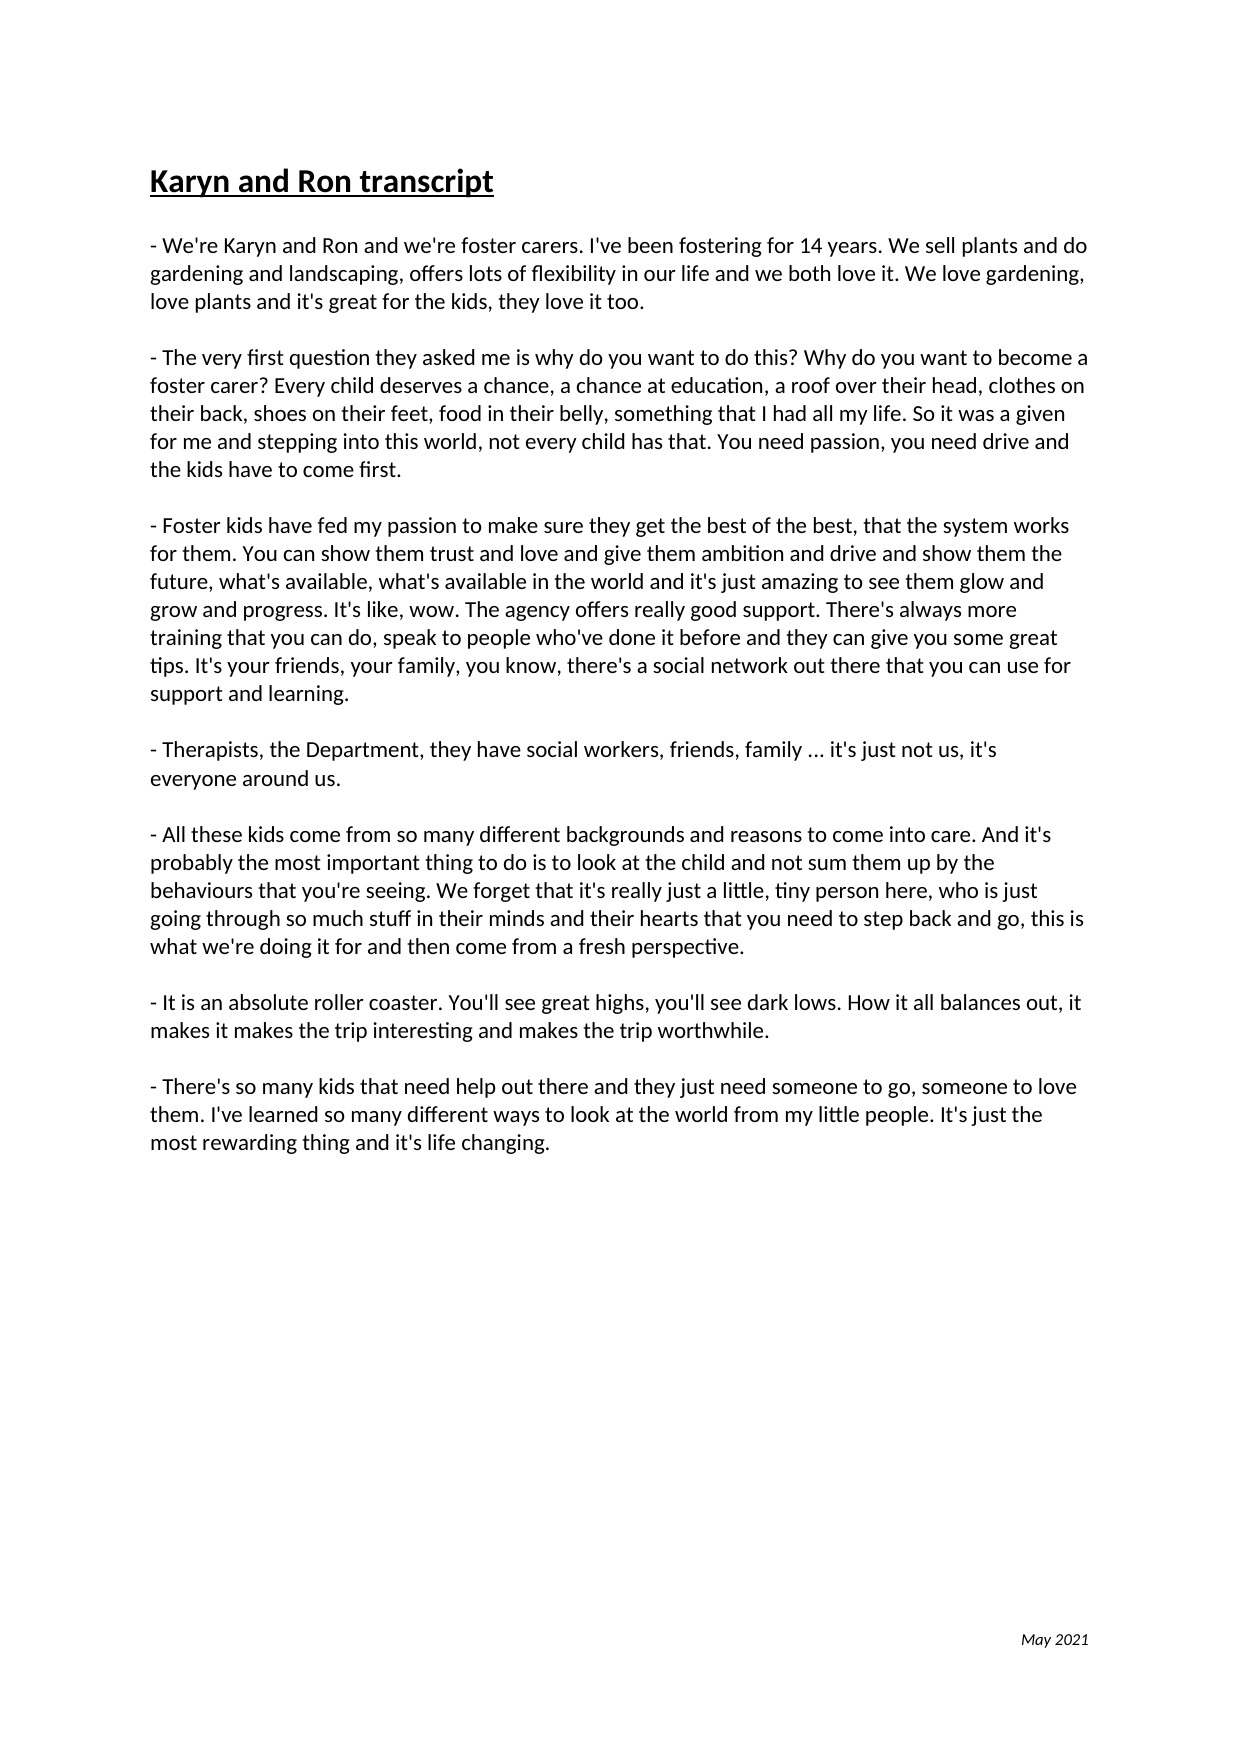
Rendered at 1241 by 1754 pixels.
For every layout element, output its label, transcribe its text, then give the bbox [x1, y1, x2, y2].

text - Foster kids have fed my passion to make sure they get the best of the best, that the system works for them. You can show them trust and love and give them ambition and drive and show them the future, what's available, what's available in the world and it's just amazing to see them glow and grow and progress. It's like, wow. The agency offers really good support. There's always more training that you can do, speak to people who've done it before and they can give you some great tips. It's your friends, your family, you know, there's a social network out there that you can use for support and learning. [150, 511, 1090, 708]
text - All these kids come from so many different backgrounds and reasons to come into care. And it's probably the most important thing to do is to look at the child and not sum them up by the behaviours that you're seeing. We forget that it's really just a little, tiny person here, who is just going through so much stuff in their minds and their hearts that you need to step back and go, this is what we're doing it for and then come from a fresh perspective. [150, 820, 1090, 960]
text - It is an absolute roller coaster. You'll see great highs, you'll see dark lows. How it all balances out, it makes it makes the trip interesting and makes the trip worthwhile. [150, 988, 1090, 1044]
text Karyn and Ron transcript [150, 160, 1090, 201]
text - We're Karyn and Ron and we're foster carers. I've been fostering for 14 years. We sell plants and do gardening and landscaping, offers lots of flexibility in our life and we both love it. We love gardening, love plants and it's great for the kids, they love it too. [150, 231, 1090, 315]
text - Therapists, the Department, they have social workers, friends, family ... it's just not us, it's everyone around us. [150, 736, 1090, 792]
text - There's so many kids that need help out there and they just need someone to go, someone to love them. I've learned so many different ways to look at the world from my little people. It's just the most rewarding thing and it's life changing. [150, 1072, 1090, 1156]
text - The very first question they asked me is why do you want to do this? Why do you want to become a foster carer? Every child deserves a chance, a chance at education, a roof over their head, clothes on their back, shoes on their feet, food in their belly, something that I had all my life. So it was a given for me and stepping into this world, not every child has that. You need passion, you need drive and the kids have to come first. [150, 343, 1090, 483]
